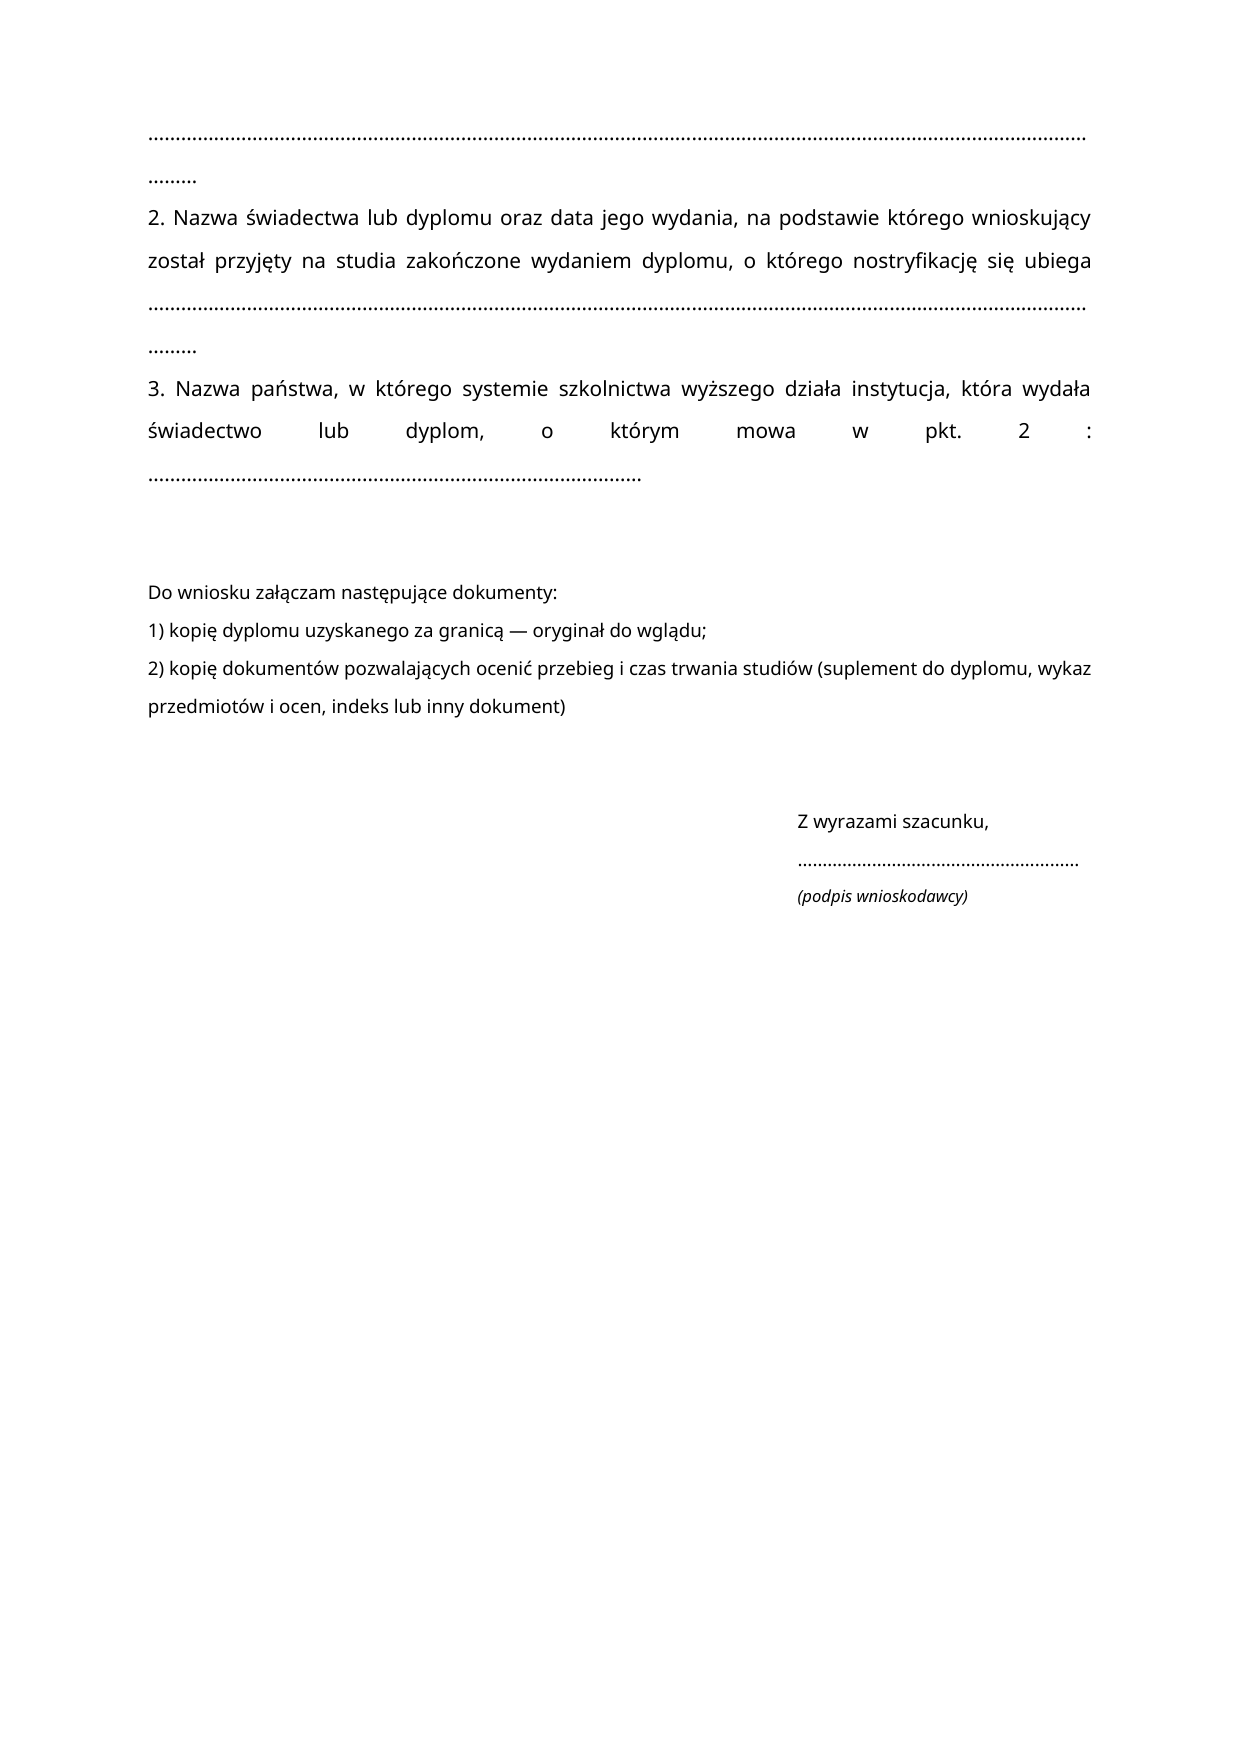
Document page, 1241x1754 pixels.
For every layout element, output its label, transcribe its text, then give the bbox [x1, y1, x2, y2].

text ………………………………………………… [148, 847, 1092, 872]
text 3. Nazwa państwa, w którego systemie szkolnictwa wyższego działa instytucja, która wydała świadectwo lub dyplom, o którym mowa w pkt. 2 :……………………………………………………………………………… [148, 374, 1092, 487]
text (podpis wnioskodawcy) [148, 885, 1092, 908]
text 2) kopię dokumentów pozwalających ocenić przebieg i czas trwania studiów (suplement do dyplomu, wykaz przedmiotów i ocen, indeks lub inny dokument) [148, 656, 1092, 719]
text 2. Nazwa świadectwa lub dyplomu oraz data jego wydania, na podstawie którego wnioskujący został przyjęty na studia zakończone wydaniem dyplomu, o którego nostryfikację się ubiega ……………………………………………………………………………………………………………………………………………………………… [148, 203, 1092, 359]
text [148, 118, 1092, 189]
text Z wyrazami szacunku, [148, 808, 1092, 834]
text Do wniosku załączam następujące dokumenty: [148, 579, 1092, 605]
text 1) kopię dyplomu uzyskanego za granicą — oryginał do wglądu; [148, 617, 1092, 643]
